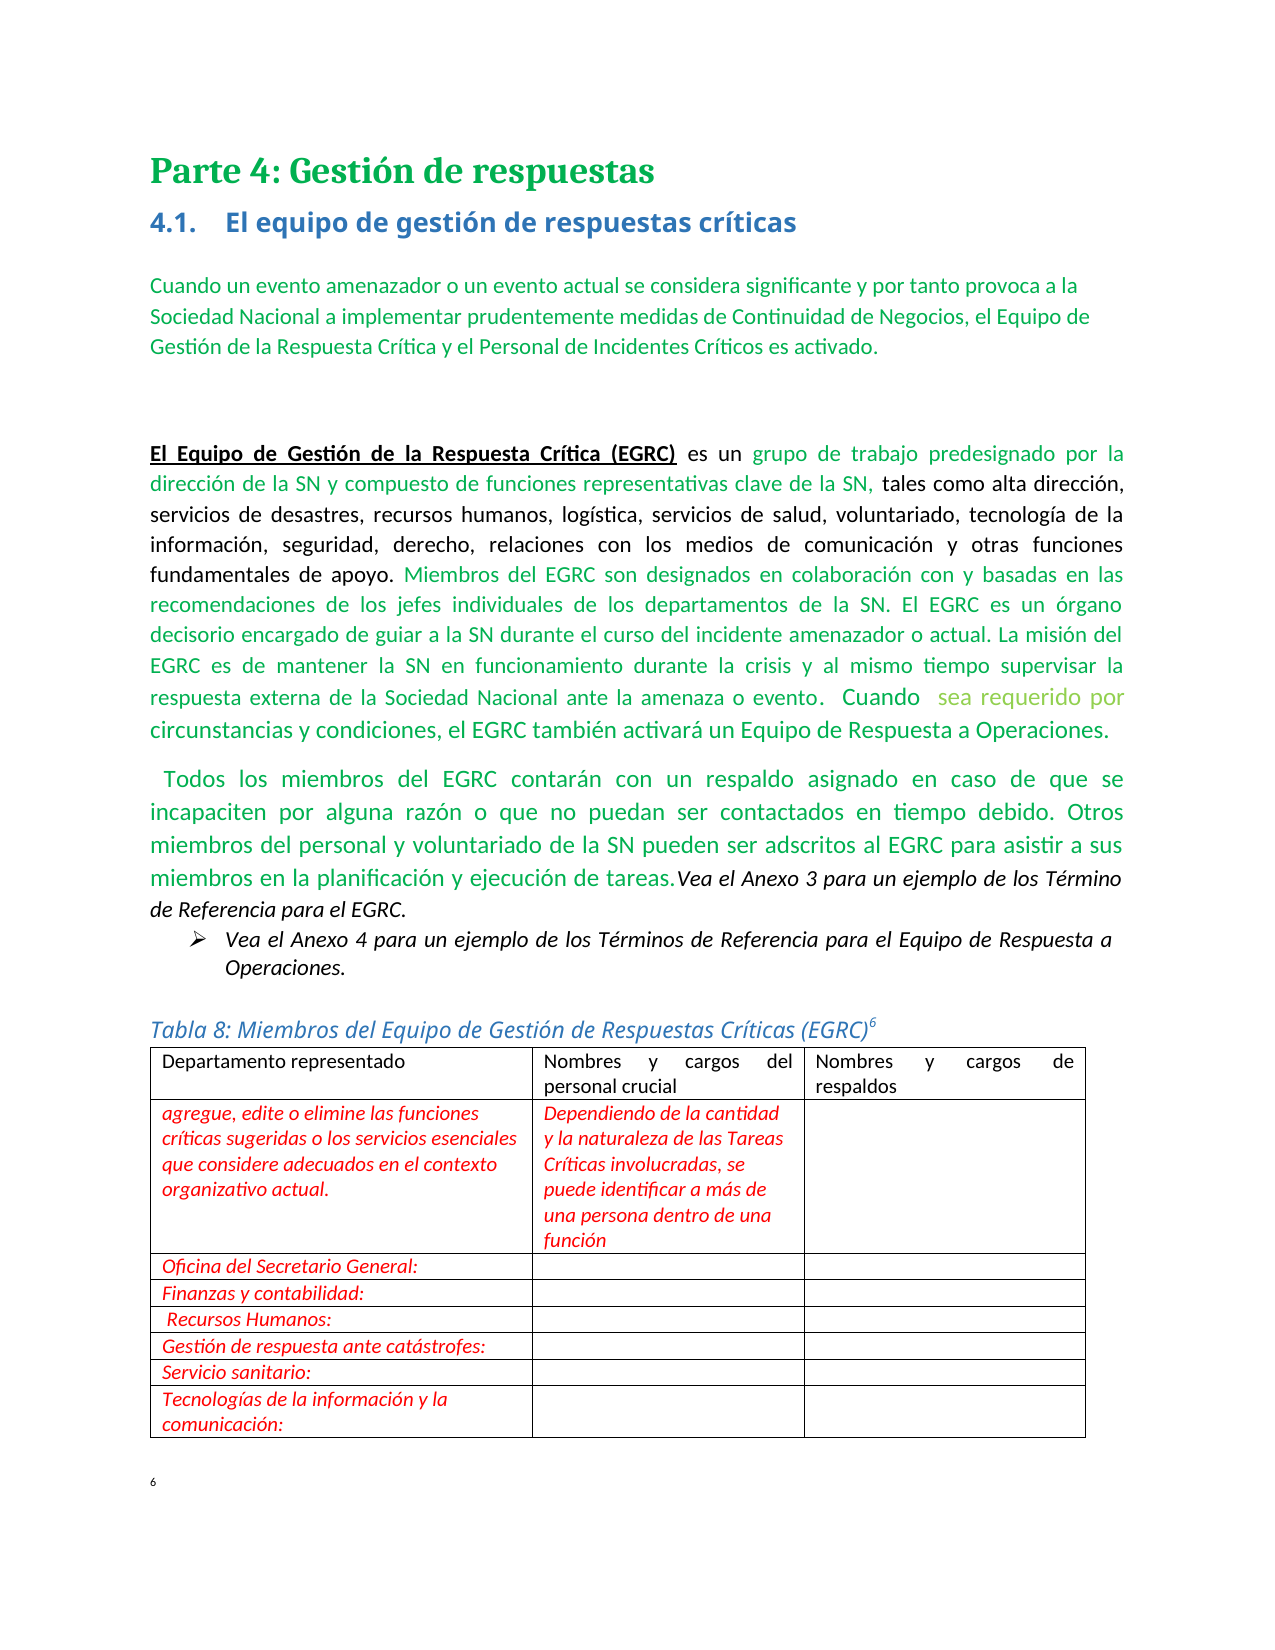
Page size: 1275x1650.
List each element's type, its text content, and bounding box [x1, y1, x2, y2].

table_cell Gestión de respuesta ante catástrofes: [151, 1333, 532, 1358]
table_cell Recursos Humanos: [151, 1307, 532, 1332]
table_header Nombres y cargos del personal crucial [533, 1048, 804, 1099]
table_cell agregue, edite o elimine las funciones críticas sugeridas o los servicios esenciales que considere adecuados en el contexto organizativo actual. [151, 1100, 532, 1253]
text Todos los miembros del EGRC contarán con un respaldo asignado en caso de que se incapaciten por alguna razón o que no puedan ser contactados en tiempo debido. Otros miembros del personal y voluntariado de la SN pueden ser adscritos al EGRC para asistir a sus miembros en la planificación y ejecución de tareas.Vea el Anexo 3 para un ejemplo de los Término de Referencia para el EGRC. [150, 764, 1125, 923]
table_cell [805, 1280, 1085, 1306]
table_cell Finanzas y contabilidad: [151, 1280, 532, 1306]
table_cell [533, 1307, 804, 1332]
table_cell Dependiendo de la cantidad y la naturaleza de las Tareas Críticas involucradas, se puede identificar a más de una persona dentro de una función [533, 1100, 804, 1253]
text El Equipo de Gestión de la Respuesta Crítica (EGRC) es un grupo de trabajo predesignado por la dirección de la SN y compuesto de funciones representativas clave de la SN, tales como alta dirección, servicios de desastres, recursos humanos, logística, servicios de salud, voluntariado, tecnología de la información, seguridad, derecho, relaciones con los medios de comunicación y otras funciones fundamentales de apoyo. Miembros del EGRC son designados en colaboración con y basadas en las recomendaciones de los jefes individuales de los departamentos de la SN. El EGRC es un órgano decisorio encargado de guiar a la SN durante el curso del incidente amenazador o actual. La misión del EGRC es de mantener la SN en funcionamiento durante la crisis y al mismo tiempo supervisar la respuesta externa de la Sociedad Nacional ante la amenaza o evento. Cuando sea requerido por circunstancias y condiciones, el EGRC también activará un Equipo de Respuesta a Operaciones. [150, 439, 1125, 744]
table_cell [805, 1254, 1085, 1279]
table_cell [533, 1386, 804, 1437]
text Cuando un evento amenazador o un evento actual se considera significante y por tanto provoca a la Sociedad Nacional a implementar prudentemente medidas de Continuidad de Negocios, el Equipo de Gestión de la Respuesta Crítica y el Personal de Incidentes Críticos es activado. [150, 272, 1125, 360]
list Vea el Anexo 4 para un ejemplo de los Términos de Referencia para el Equipo de Respuesta a Operaciones. [187, 925, 1117, 981]
table_cell [805, 1360, 1085, 1385]
subtitle Parte 4: Gestión de respuestas [150, 150, 1125, 193]
table_cell Oficina del Secretario General: [151, 1254, 532, 1279]
table_cell [533, 1280, 804, 1306]
table_header Departamento representado [151, 1048, 532, 1099]
table_cell Tecnologías de la información y la comunicación: [151, 1386, 532, 1437]
table_cell [533, 1254, 804, 1279]
table_cell [533, 1360, 804, 1385]
table_cell [805, 1333, 1085, 1358]
table_cell [805, 1386, 1085, 1437]
table_cell [533, 1333, 804, 1358]
table_cell Servicio sanitario: [151, 1360, 532, 1385]
subtitle El equipo de gestión de respuestas críticas [150, 204, 1125, 241]
table_cell [805, 1307, 1085, 1332]
table_cell [805, 1100, 1085, 1253]
table_header Nombres y cargos de respaldos [805, 1048, 1085, 1099]
subtitle Tabla 8: Miembros del Equipo de Gestión de Respuestas Críticas (EGRC) [150, 1013, 1125, 1045]
